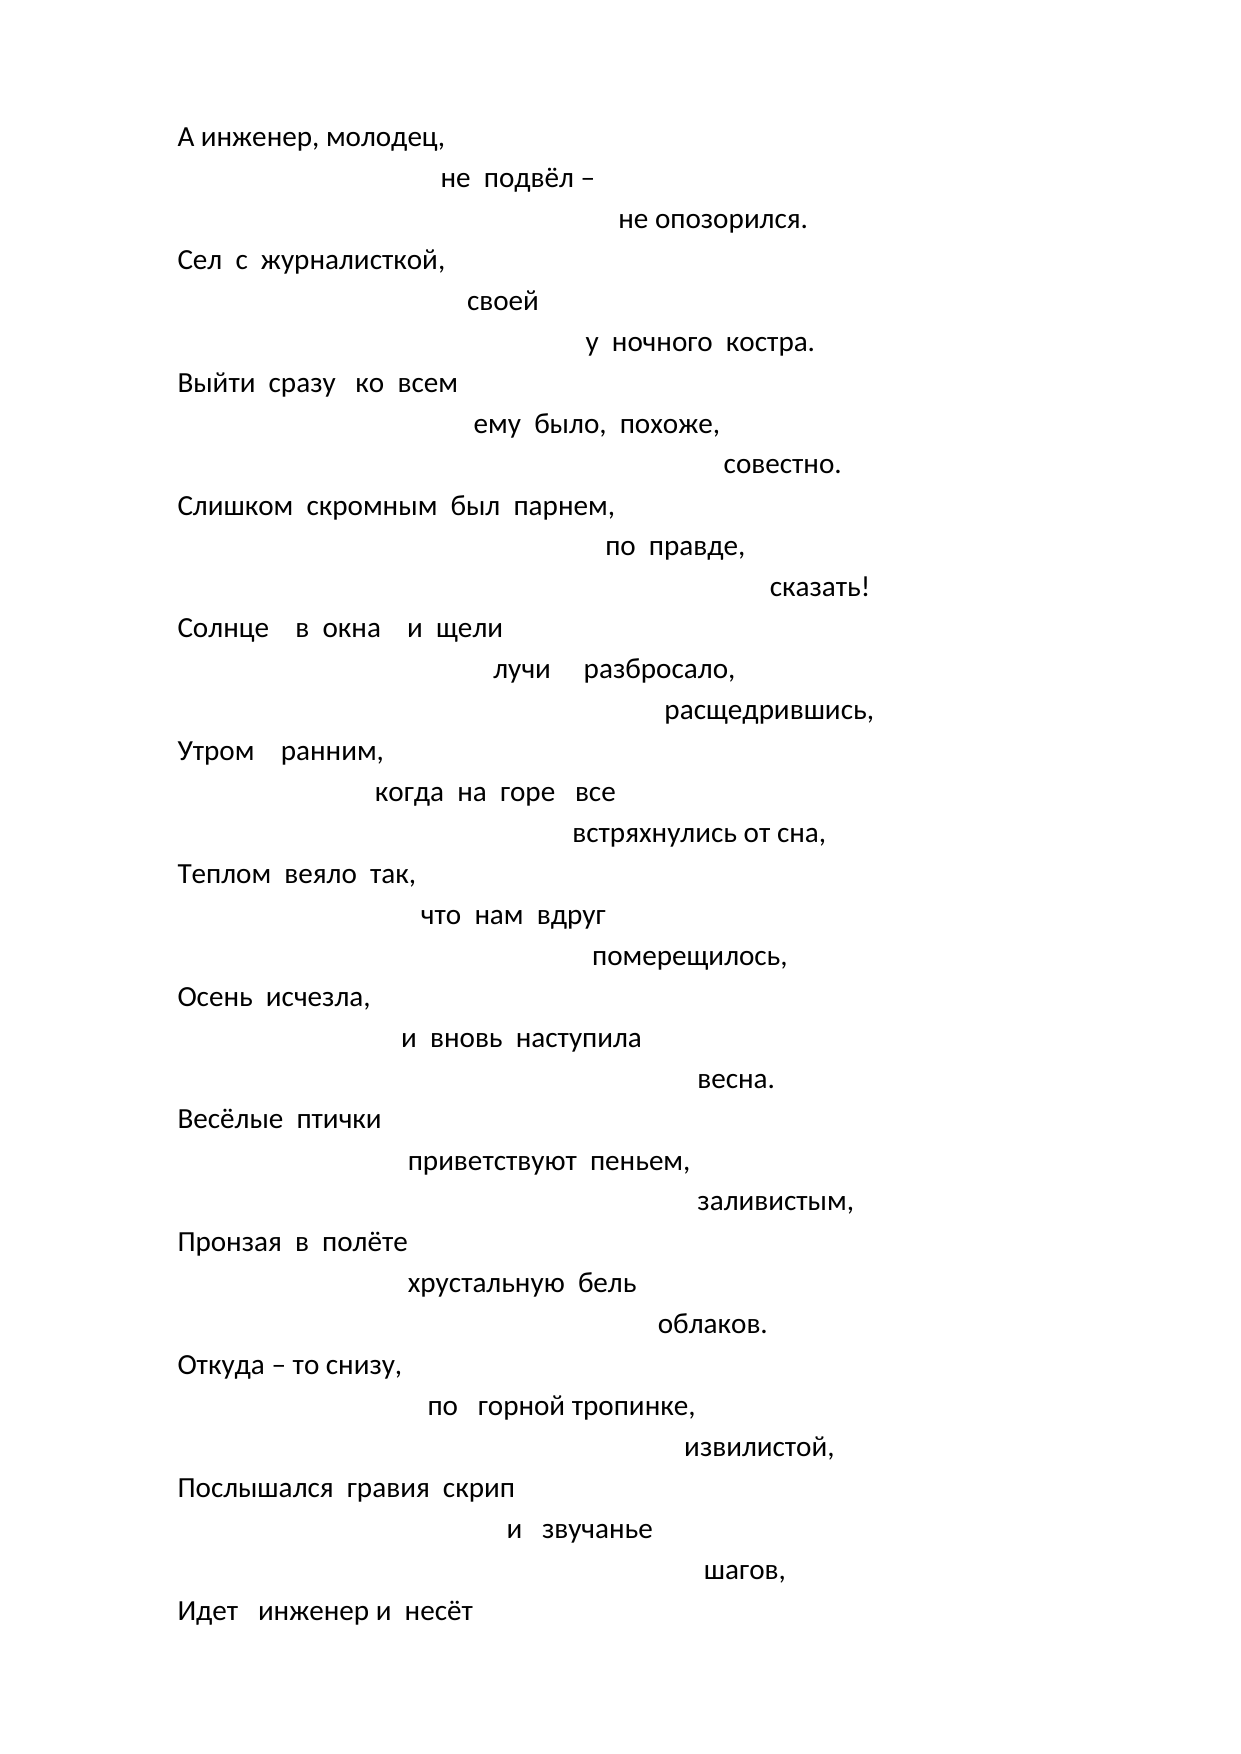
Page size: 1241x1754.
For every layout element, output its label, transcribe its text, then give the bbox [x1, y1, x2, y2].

text весна. [177, 1060, 1152, 1095]
text облаков. [177, 1305, 1152, 1341]
text Осень исчезла, [177, 978, 1152, 1013]
text по горной тропинке, [177, 1387, 1152, 1423]
text своей [177, 282, 1152, 317]
text что нам вдруг [177, 896, 1152, 932]
text извилистой, [177, 1428, 1152, 1464]
text не опозорился. [177, 200, 1152, 236]
text ему было, похоже, [177, 405, 1152, 440]
text встряхнулись от сна, [177, 814, 1152, 850]
text не подвёл – [177, 159, 1152, 195]
text Откуда – то снизу, [177, 1346, 1152, 1382]
text и вновь наступила [177, 1019, 1152, 1054]
text заливистым, [177, 1182, 1152, 1218]
text Слишком скромным был парнем, [177, 487, 1152, 522]
text хрустальную бель [177, 1264, 1152, 1300]
text Теплом веяло так, [177, 855, 1152, 891]
text по правде, [177, 527, 1152, 563]
text расщедрившись, [177, 691, 1152, 727]
text шагов, [177, 1551, 1152, 1587]
text померещилось, [177, 937, 1152, 972]
text когда на горе все [177, 773, 1152, 809]
text у ночного костра. [177, 323, 1152, 358]
text сказать! [177, 568, 1152, 604]
text совестно. [177, 446, 1152, 481]
text Пронзая в полёте [177, 1223, 1152, 1259]
text Послышался гравия скрип [177, 1469, 1152, 1505]
text лучи разбросало, [177, 650, 1152, 686]
text Солнце в окна и щели [177, 609, 1152, 645]
text А инженер, молодец, [177, 118, 1152, 154]
text и звучанье [177, 1510, 1152, 1546]
text Сел с журналисткой, [177, 241, 1152, 277]
text Утром ранним, [177, 732, 1152, 768]
text Весёлые птички [177, 1101, 1152, 1136]
text приветствуют пеньем, [177, 1142, 1152, 1177]
text Идет инженер и несёт [177, 1592, 1152, 1627]
text Выйти сразу ко всем [177, 364, 1152, 399]
